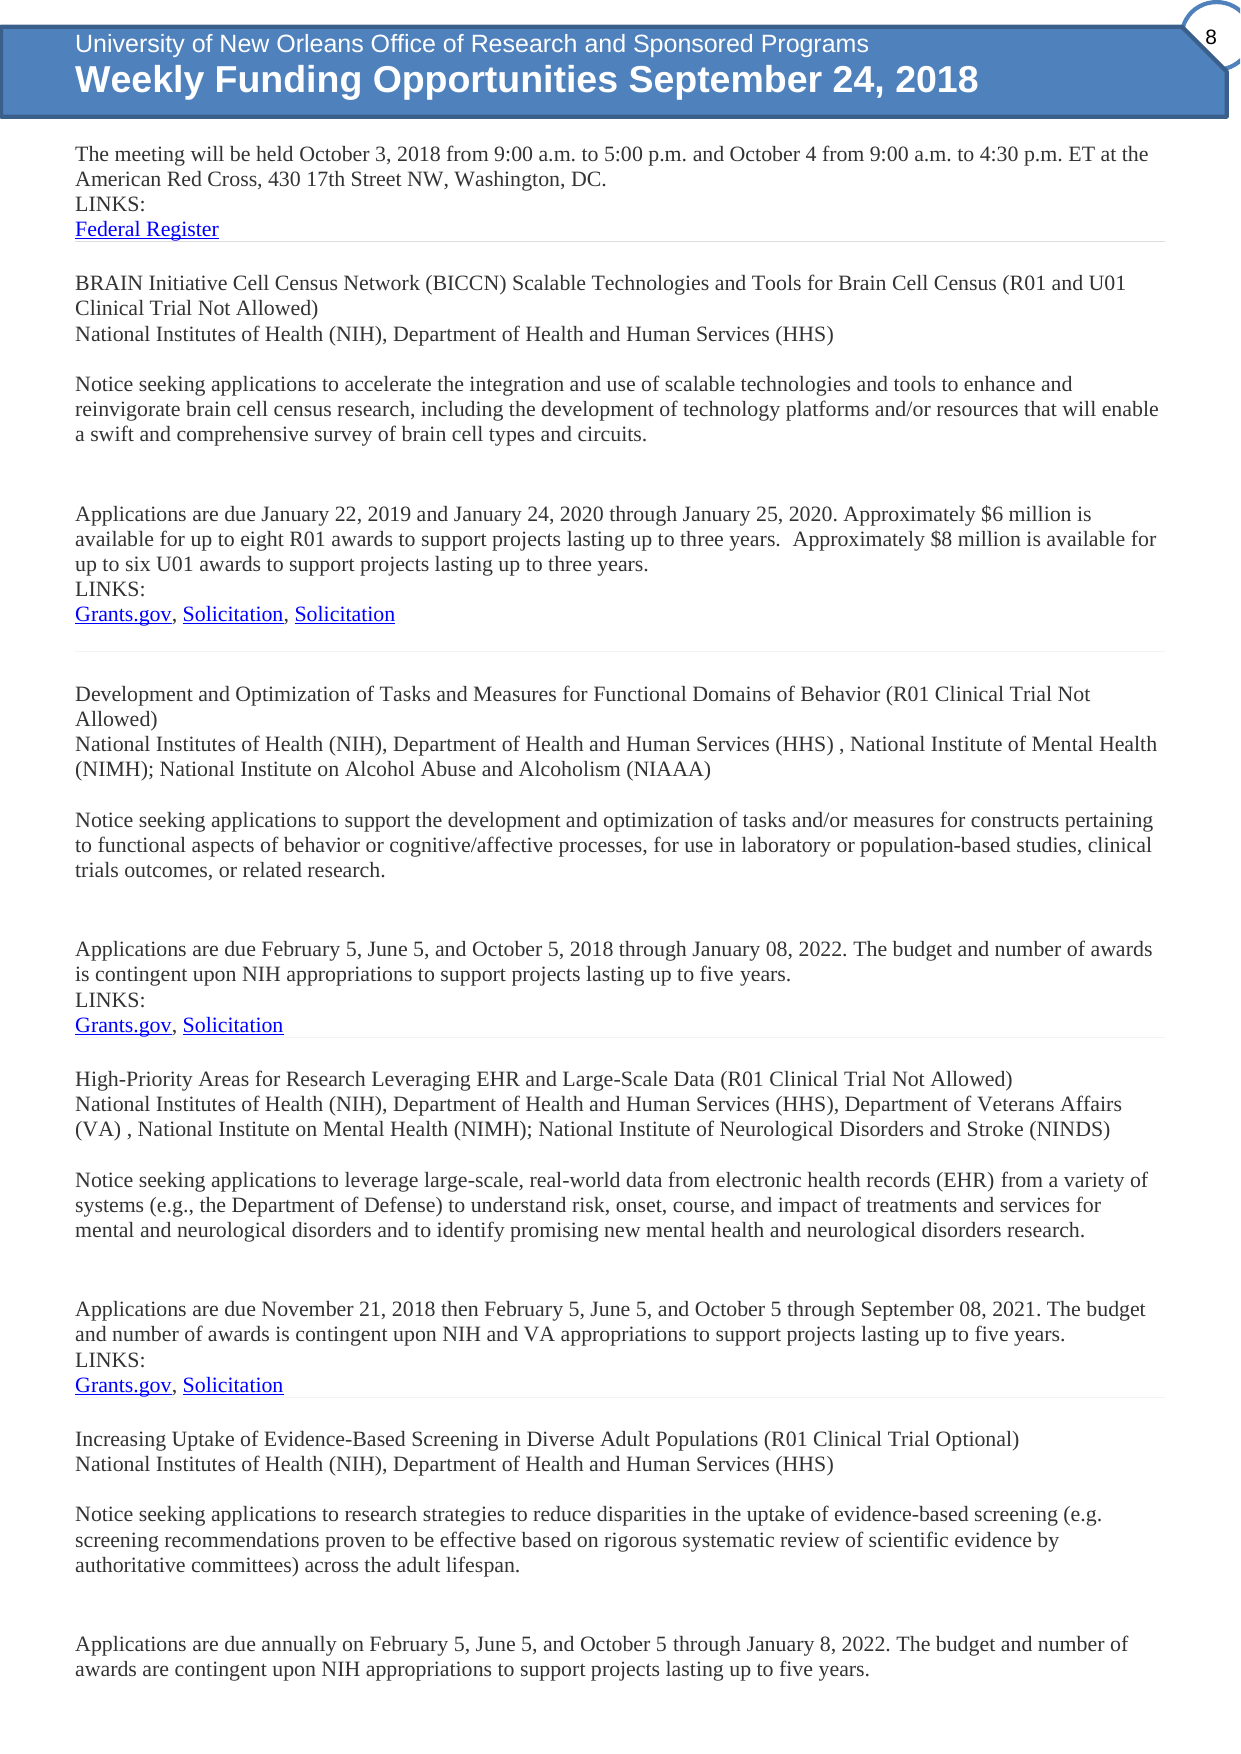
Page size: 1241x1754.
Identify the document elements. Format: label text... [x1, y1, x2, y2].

text High-Priority Areas for Research Leveraging EHR and Large-Scale Data (R01 Clinical Trial Not Allowed) [75, 1038, 1165, 1091]
text LINKS: Grants.gov, Solicitation [75, 1347, 1165, 1397]
text Increasing Uptake of Evidence-Based Screening in Diverse Adult Populations (R01 Clinical Trial Optional) [75, 1398, 1165, 1451]
text BRAIN Initiative Cell Census Network (BICCN) Scalable Technologies and Tools for Brain Cell Census (R01 and U01 Clinical Trial Not Allowed) [75, 242, 1165, 321]
text ​The meeting will be held October 3, 2018 from 9:00 a.m. to 5:00 p.m. and October 4 from 9:00 a.m. to 4:30 p.m. ET at the American Red Cross, 430 17th Street NW, Washington, DC. [75, 141, 1165, 191]
text National Institutes of Health (NIH), Department of Health and Human Services (HHS), Department of Veterans Affairs (VA) , National Institute on Mental Health (NIMH); National Institute of Neurological Disorders and Stroke (NINDS) [75, 1091, 1165, 1141]
text ​Applications are due annually on February 5, June 5, and October 5 through January 8, 2022. The budget and number of awards are contingent upon NIH appropriations to support projects lasting up to five years. [75, 1631, 1165, 1681]
text National Institutes of Health (NIH), Department of Health and Human Services (HHS) [75, 1451, 1165, 1476]
text LINKS: Grants.gov, Solicitation, Solicitation [75, 576, 1165, 627]
text ​Notice seeking applications to research strategies to reduce disparities in the uptake of evidence-based screening (e.g. screening recommendations proven to be effective based on rigorous systematic review of scientific evidence by authoritative committees) across the adult lifespan. [75, 1476, 1165, 1577]
text LINKS: Grants.gov, Solicitation [75, 987, 1165, 1037]
text National Institutes of Health (NIH), Department of Health and Human Services (HHS) [75, 321, 1165, 346]
text ​Applications are due February 5, June 5, and October 5, 2018 through January 08, 2022. The budget and number of awards is contingent upon NIH appropriations to support projects lasting up to five years. [75, 936, 1165, 987]
text ​Notice seeking applications to accelerate the integration and use of scalable technologies and tools to enhance and reinvigorate brain cell census research, including the development of technology platforms and/or resources that will enable a swift and comprehensive survey of brain cell types and circuits. [75, 346, 1165, 447]
text LINKS: Federal Register [75, 191, 1165, 241]
text National Institutes of Health (NIH), Department of Health and Human Services (HHS) , National Institute of Mental Health (NIMH); National Institute on Alcohol Abuse and Alcoholism (NIAAA) [75, 731, 1165, 781]
text Development and Optimization of Tasks and Measures for Functional Domains of Behavior (R01 Clinical Trial Not Allowed) [75, 652, 1165, 731]
text ​Notice seeking applications to leverage large-scale, real-world data from electronic health records (EHR) from a variety of systems (e.g., the Department of Defense) to understand risk, onset, course, and impact of treatments and services for mental and neurological disorders and to identify promising new mental health and neurological disorders research. [75, 1141, 1165, 1242]
text ​Notice seeking applications to support the development and optimization of tasks and/or measures for constructs pertaining to functional aspects of behavior or cognitive/affective processes, for use in laboratory or population-based studies, clinical trials outcomes, or related research. [75, 781, 1165, 882]
text ​Applications are due November 21, 2018 then February 5, June 5, and October 5 through September 08, 2021. The budget and number of awards is contingent upon NIH and VA appropriations to support projects lasting up to five years. [75, 1296, 1165, 1347]
text ​Applications are due January 22, 2019 and January 24, 2020 through January 25, 2020. Approximately $6 million is available for up to eight R01 awards to support projects lasting up to three years. Approximately $8 million is available for up to six U01 awards to support projects lasting up to three years. [75, 501, 1165, 576]
